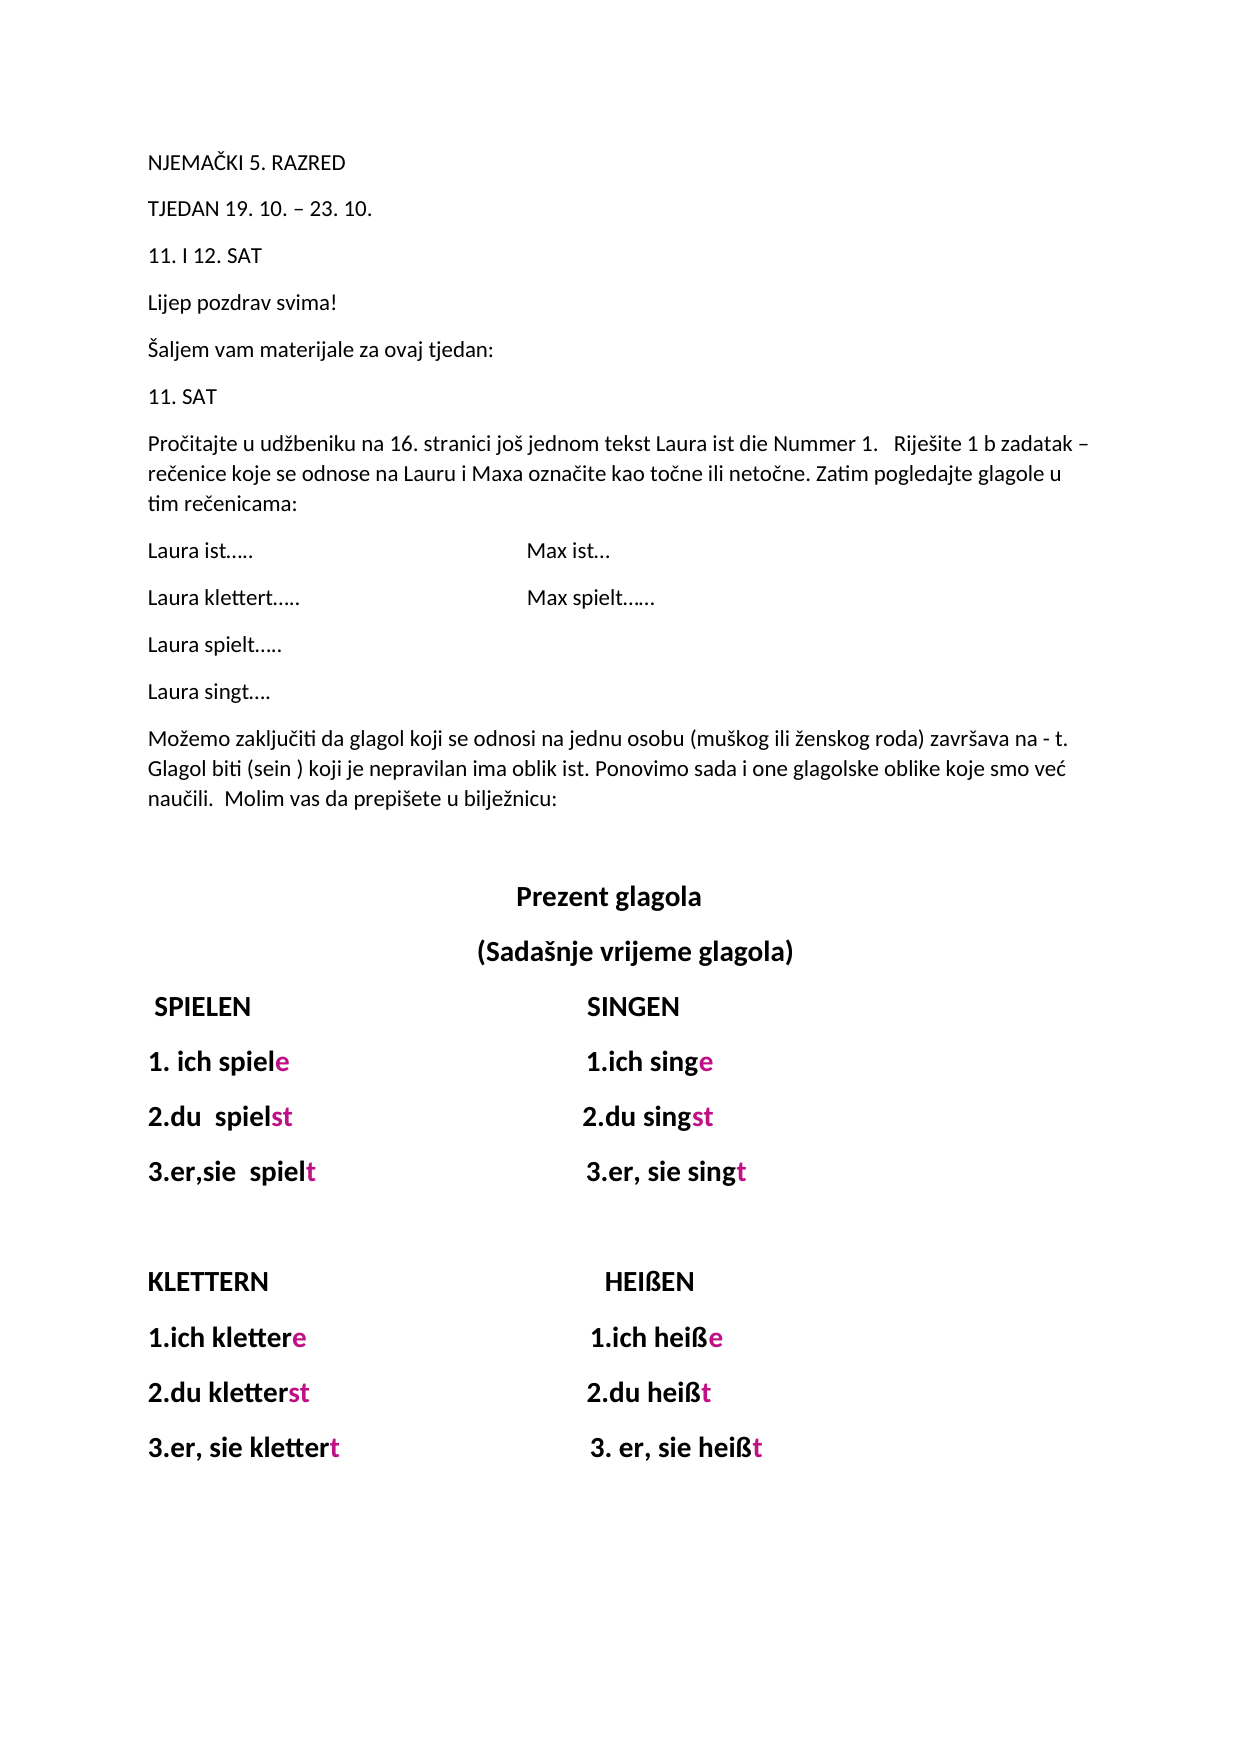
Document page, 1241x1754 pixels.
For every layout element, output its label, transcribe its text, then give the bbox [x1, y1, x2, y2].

text 11. I 12. SAT [148, 241, 1093, 269]
text 2.du spielst 2.du singst [148, 1098, 1093, 1134]
text Šaljem vam materijale za ovaj tjedan: [148, 335, 1093, 363]
text 1.ich klettere 1.ich heiße [148, 1319, 1093, 1354]
text Prezent glagola [148, 878, 1093, 913]
text Laura singt…. [148, 677, 1093, 705]
text 1. ich spiele 1.ich singe [148, 1043, 1093, 1079]
text (Sadašnje vrijeme glagola) [148, 933, 1093, 968]
text SPIELEN SINGEN [148, 988, 1093, 1024]
text NJEMAČKI 5. RAZRED [148, 148, 1093, 176]
text Možemo zaključiti da glagol koji se odnosi na jednu osobu (muškog ili ženskog roda) završava na - t. Glagol biti (sein ) koji je nepravilan ima oblik ist. Ponovimo sada i one glagolske oblike koje smo već naučili. Molim vas da prepišete u bilježnicu: [148, 724, 1093, 812]
text 3.er,sie spielt 3.er, sie singt [148, 1153, 1093, 1189]
text Laura klettert….. Max spielt…… [148, 583, 1093, 611]
text KLETTERN HEIßEN [148, 1263, 1093, 1299]
text Laura spielt….. [148, 630, 1093, 658]
text Laura ist….. Max ist… [148, 536, 1093, 564]
text Pročitajte u udžbeniku na 16. stranici još jednom tekst Laura ist die Nummer 1. Riješite 1 b zadatak – rečenice koje se odnose na Lauru i Maxa označite kao točne ili netočne. Zatim pogledajte glagole u tim rečenicama: [148, 429, 1093, 517]
text 2.du kletterst 2.du heißt [148, 1374, 1093, 1409]
text 3.er, sie klettert 3. er, sie heißt [148, 1429, 1093, 1464]
text 11. SAT [148, 382, 1093, 410]
text TJEDAN 19. 10. – 23. 10. [148, 194, 1093, 222]
text Lijep pozdrav svima! [148, 288, 1093, 316]
